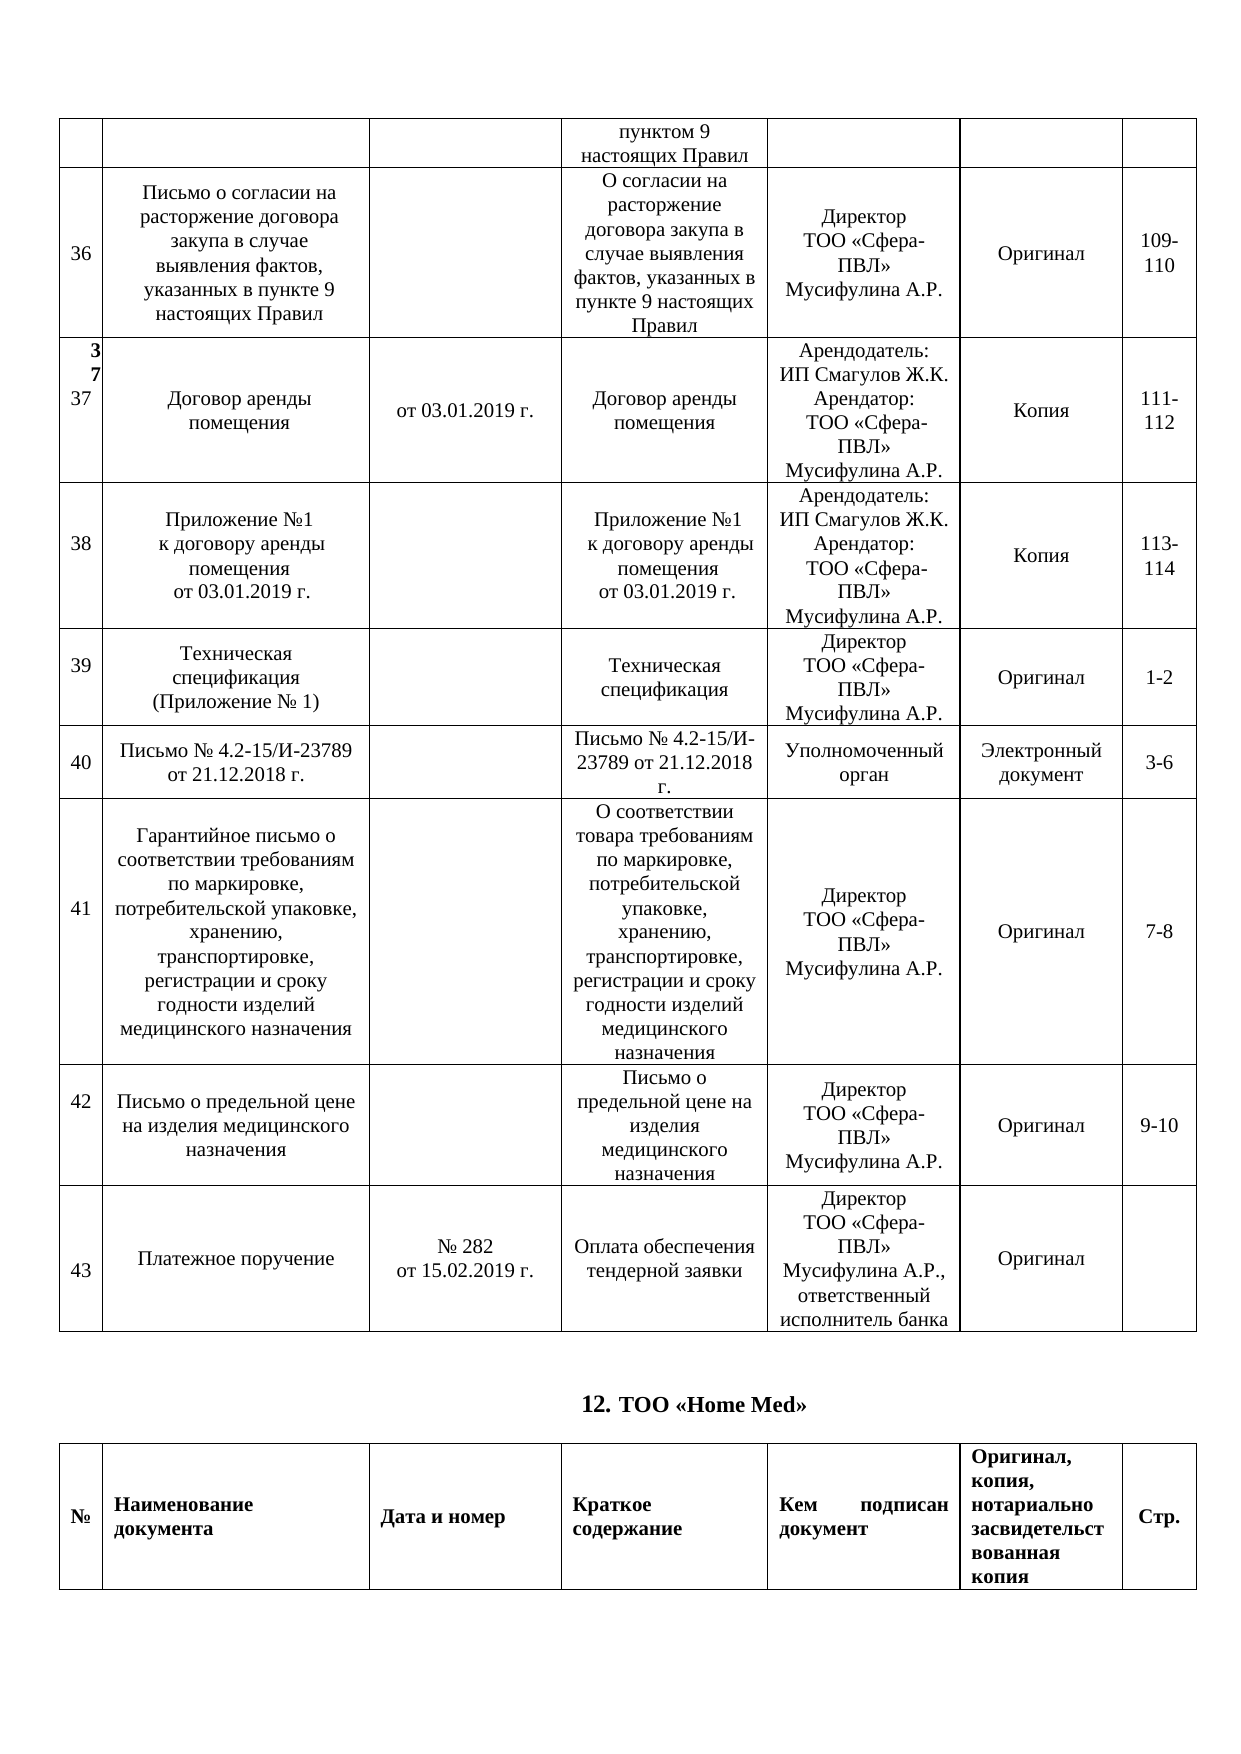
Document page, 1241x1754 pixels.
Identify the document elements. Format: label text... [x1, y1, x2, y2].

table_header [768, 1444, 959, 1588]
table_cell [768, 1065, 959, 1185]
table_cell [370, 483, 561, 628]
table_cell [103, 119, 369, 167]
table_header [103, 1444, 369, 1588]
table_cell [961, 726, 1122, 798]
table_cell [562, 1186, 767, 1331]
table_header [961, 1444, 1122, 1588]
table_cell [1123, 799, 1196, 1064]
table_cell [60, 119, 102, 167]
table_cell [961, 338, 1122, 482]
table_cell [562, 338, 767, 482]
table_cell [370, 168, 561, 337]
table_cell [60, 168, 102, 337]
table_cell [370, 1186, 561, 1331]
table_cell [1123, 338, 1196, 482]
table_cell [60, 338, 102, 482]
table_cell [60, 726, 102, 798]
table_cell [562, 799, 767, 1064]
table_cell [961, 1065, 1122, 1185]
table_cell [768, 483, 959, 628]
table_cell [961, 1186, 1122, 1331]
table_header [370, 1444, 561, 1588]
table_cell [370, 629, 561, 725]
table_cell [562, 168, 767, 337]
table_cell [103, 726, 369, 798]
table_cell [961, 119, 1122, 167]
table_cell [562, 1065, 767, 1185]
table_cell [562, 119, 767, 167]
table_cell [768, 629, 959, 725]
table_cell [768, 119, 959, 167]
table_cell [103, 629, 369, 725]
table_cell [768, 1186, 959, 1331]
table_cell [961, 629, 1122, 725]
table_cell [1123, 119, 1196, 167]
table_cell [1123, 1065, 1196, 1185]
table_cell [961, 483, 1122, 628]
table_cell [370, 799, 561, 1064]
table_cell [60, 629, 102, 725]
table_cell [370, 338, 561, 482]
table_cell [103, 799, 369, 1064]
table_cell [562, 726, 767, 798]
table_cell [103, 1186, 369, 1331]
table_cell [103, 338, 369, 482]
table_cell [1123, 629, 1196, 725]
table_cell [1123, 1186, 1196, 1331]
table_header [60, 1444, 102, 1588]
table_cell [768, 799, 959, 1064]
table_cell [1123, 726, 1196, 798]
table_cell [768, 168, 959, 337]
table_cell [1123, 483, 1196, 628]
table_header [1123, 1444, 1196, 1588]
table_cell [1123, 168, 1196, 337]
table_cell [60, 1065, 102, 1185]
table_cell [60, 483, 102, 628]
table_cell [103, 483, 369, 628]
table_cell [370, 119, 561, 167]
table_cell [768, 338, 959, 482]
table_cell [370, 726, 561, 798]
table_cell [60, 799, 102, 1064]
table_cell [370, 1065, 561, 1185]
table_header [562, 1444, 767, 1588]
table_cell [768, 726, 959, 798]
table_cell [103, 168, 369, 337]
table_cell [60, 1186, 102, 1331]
list ТОО «Home Med» [236, 1389, 1152, 1418]
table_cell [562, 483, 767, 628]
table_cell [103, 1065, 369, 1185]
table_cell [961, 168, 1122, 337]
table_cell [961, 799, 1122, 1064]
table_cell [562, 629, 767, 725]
